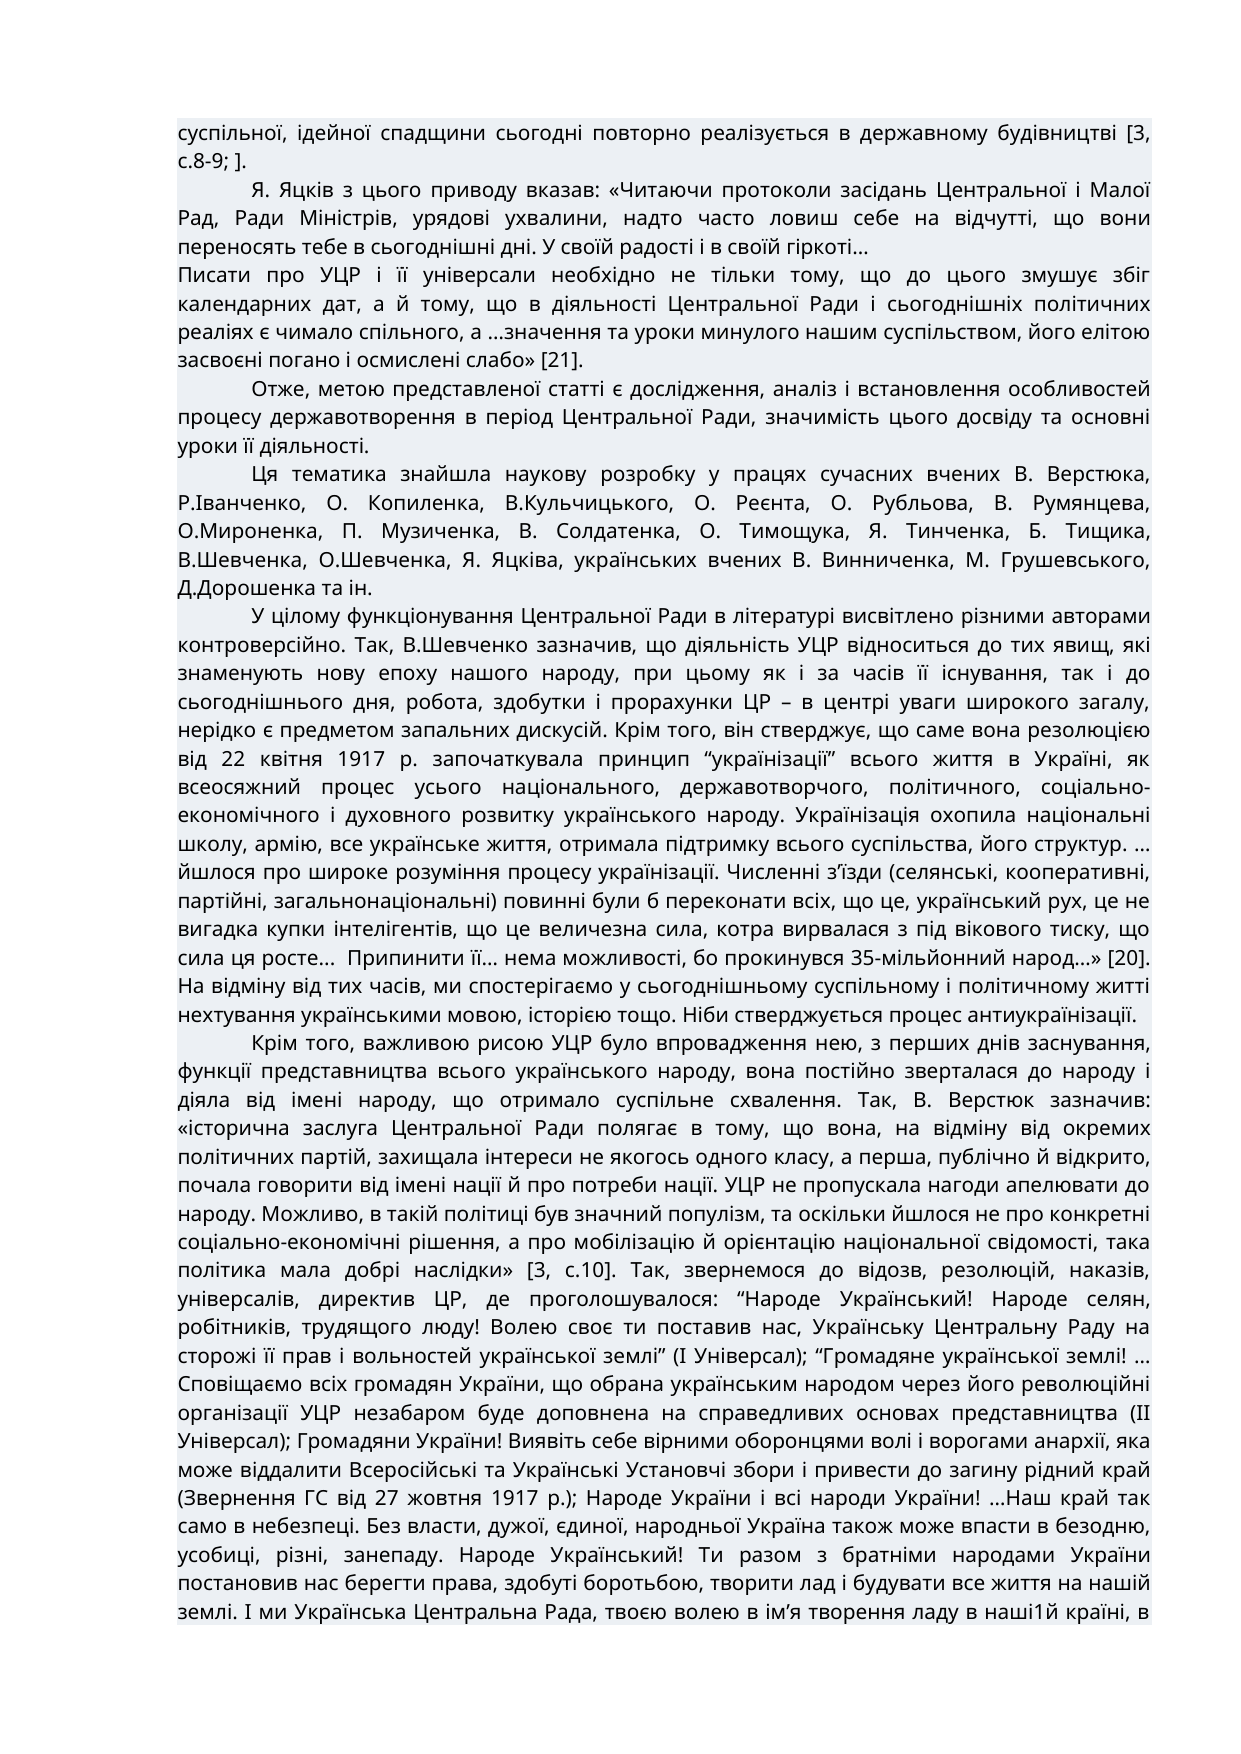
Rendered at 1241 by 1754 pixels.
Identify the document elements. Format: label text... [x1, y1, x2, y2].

text Ця тематика знайшла наукову розробку у працях сучасних вчених В. Верстюка, Р.Іванченко, О. Копиленка, В.Кульчицького, О. Реєнта, О. Рубльова, В. Румянцева, О.Мироненка, П. Музиченка, В. Солдатенка, О. Тимощука, Я. Тинченка, Б. Тищика, В.Шевченка, О.Шевченка, Я. Яцківа, українських вчених В. Винниченка, М. Грушевського, Д.Дорошенка та ін. [177, 459, 1152, 602]
text Я. Яцків з цього приводу вказав: «Читаючи протоколи засідань Центральної і Малої Рад, Ради Міністрів, урядові ухвалини, надто часто ловиш себе на відчутті, що вони переносять тебе в сьогоднішні дні. У своїй радості і в своїй гіркоті… [177, 175, 1152, 260]
text У цілому функціонування Центральної Ради в літературі висвітлено різними авторами контроверсійно. Так, В.Шевченко зазначив, що діяльність УЦР відноситься до тих явищ, які знаменують нову епоху нашого народу, при цьому як і за часів її існування, так і до сьогоднішнього дня, робота, здобутки і прорахунки ЦР – в центрі уваги широкого загалу, нерідко є предметом запальних дискусій. Крім того, він стверджує, що саме вона резолюцією від 22 квітня 1917 р. започаткувала принцип “українізації” всього життя в Україні, як всеосяжний процес усього національного, державотворчого, політичного, соціально-економічного і духовного розвитку українського народу. Українізація охопила національні школу, армію, все українське життя, отримала підтримку всього суспільства, його структур. …йшлося про широке розуміння процесу українізації. Численні з’їзди (селянські, кооперативні, партійні, загальнонаціональні) повинні були б переконати всіх, що це, український рух, це не вигадка купки інтелігентів, що це величезна сила, котра вирвалася з під вікового тиску, що сила ця росте... Припинити її… нема можливості, бо прокинувся 35-мільйонний народ…» [20]. На відміну від тих часів, ми спостерігаємо у сьогоднішньому суспільному і політичному житті нехтування українськими мовою, історією тощо. Ніби стверджується процес антиукраїнізації. [177, 602, 1152, 1028]
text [177, 1028, 1152, 1625]
text Писати про УЦР і її універсали необхідно не тільки тому, що до цього змушує збіг календарних дат, а й тому, що в діяльності Центральної Ради і сьогоднішніх політичних реаліях є чимало спільного, а …значення та уроки минулого нашим суспільством, його елітою засвоєні погано і осмислені слабо» [21]. [177, 260, 1152, 374]
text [177, 118, 1152, 175]
text Отже, метою представленої статті є дослідження, аналіз і встановлення особливостей процесу державотворення в період Центральної Ради, значимість цього досвіду та основні уроки її діяльності. [177, 374, 1152, 459]
